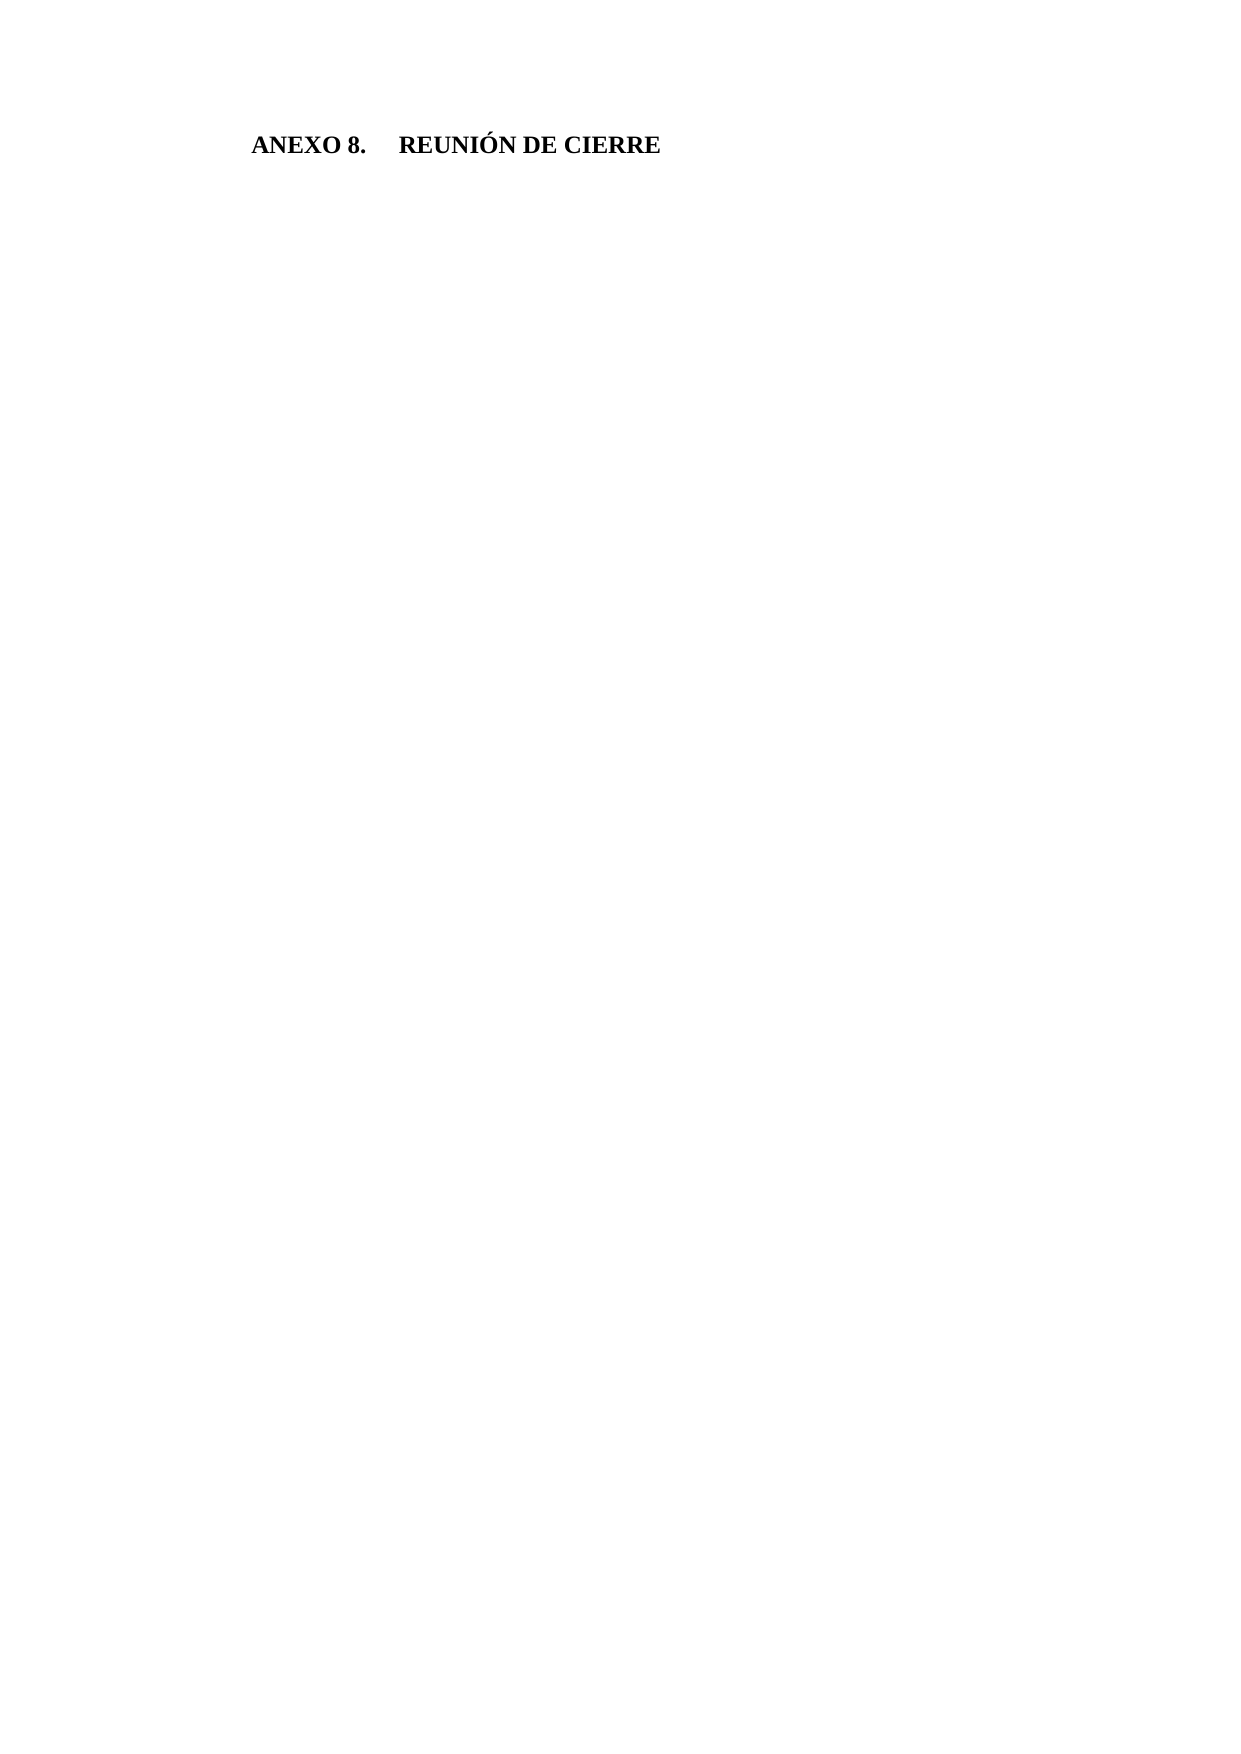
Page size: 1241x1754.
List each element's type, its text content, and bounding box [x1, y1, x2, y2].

text ANEXO 8. REUNIÓN DE CIERRE [251, 130, 1122, 158]
